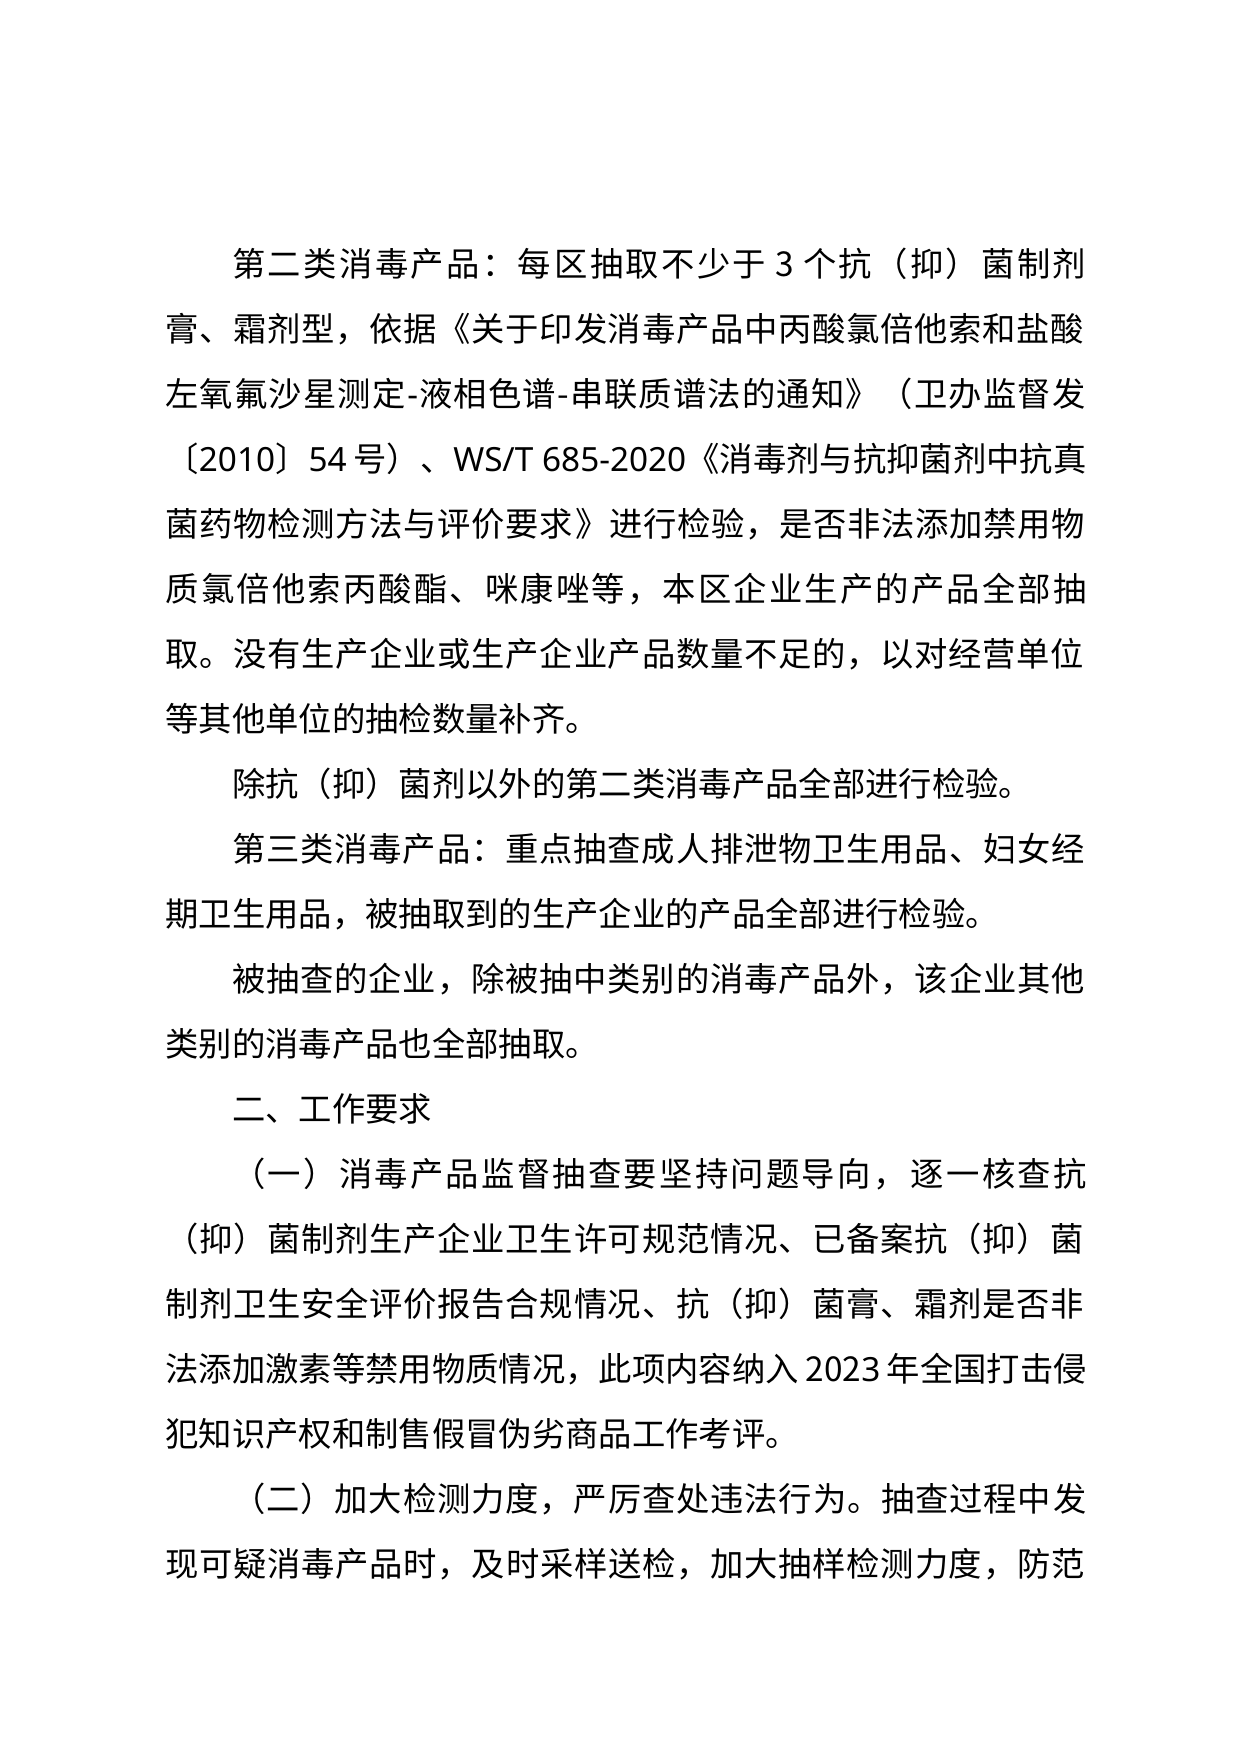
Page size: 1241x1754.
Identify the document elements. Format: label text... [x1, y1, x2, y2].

text 第二类消毒产品：每区抽取不少于3个抗（抑）菌制剂膏、霜剂型，依据《关于印发消毒产品中丙酸氯倍他索和盐酸左氧氟沙星测定-液相色谱-串联质谱法的通知》（卫办监督发〔2010〕54号）、WS/T 685-2020《消毒剂与抗抑菌剂中抗真菌药物检测方法与评价要求》进行检验，是否非法添加禁用物质氯倍他索丙酸酯、咪康唑等，本区企业生产的产品全部抽取。没有生产企业或生产企业产品数量不足的，以对经营单位等其他单位的抽检数量补齐。 [165, 230, 1087, 750]
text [165, 1465, 1087, 1595]
text （一）消毒产品监督抽查要坚持问题导向，逐一核查抗（抑）菌制剂生产企业卫生许可规范情况、已备案抗（抑）菌制剂卫生安全评价报告合规情况、抗（抑）菌膏、霜剂是否非法添加激素等禁用物质情况，此项内容纳入2023年全国打击侵犯知识产权和制售假冒伪劣商品工作考评。 [165, 1140, 1087, 1465]
text 第三类消毒产品：重点抽查成人排泄物卫生用品、妇女经期卫生用品，被抽取到的生产企业的产品全部进行检验。 [165, 815, 1087, 945]
text 二、工作要求 [165, 1075, 1087, 1140]
text 除抗（抑）菌剂以外的第二类消毒产品全部进行检验。 [165, 750, 1087, 815]
text 被抽查的企业，除被抽中类别的消毒产品外，该企业其他类别的消毒产品也全部抽取。 [165, 945, 1087, 1075]
